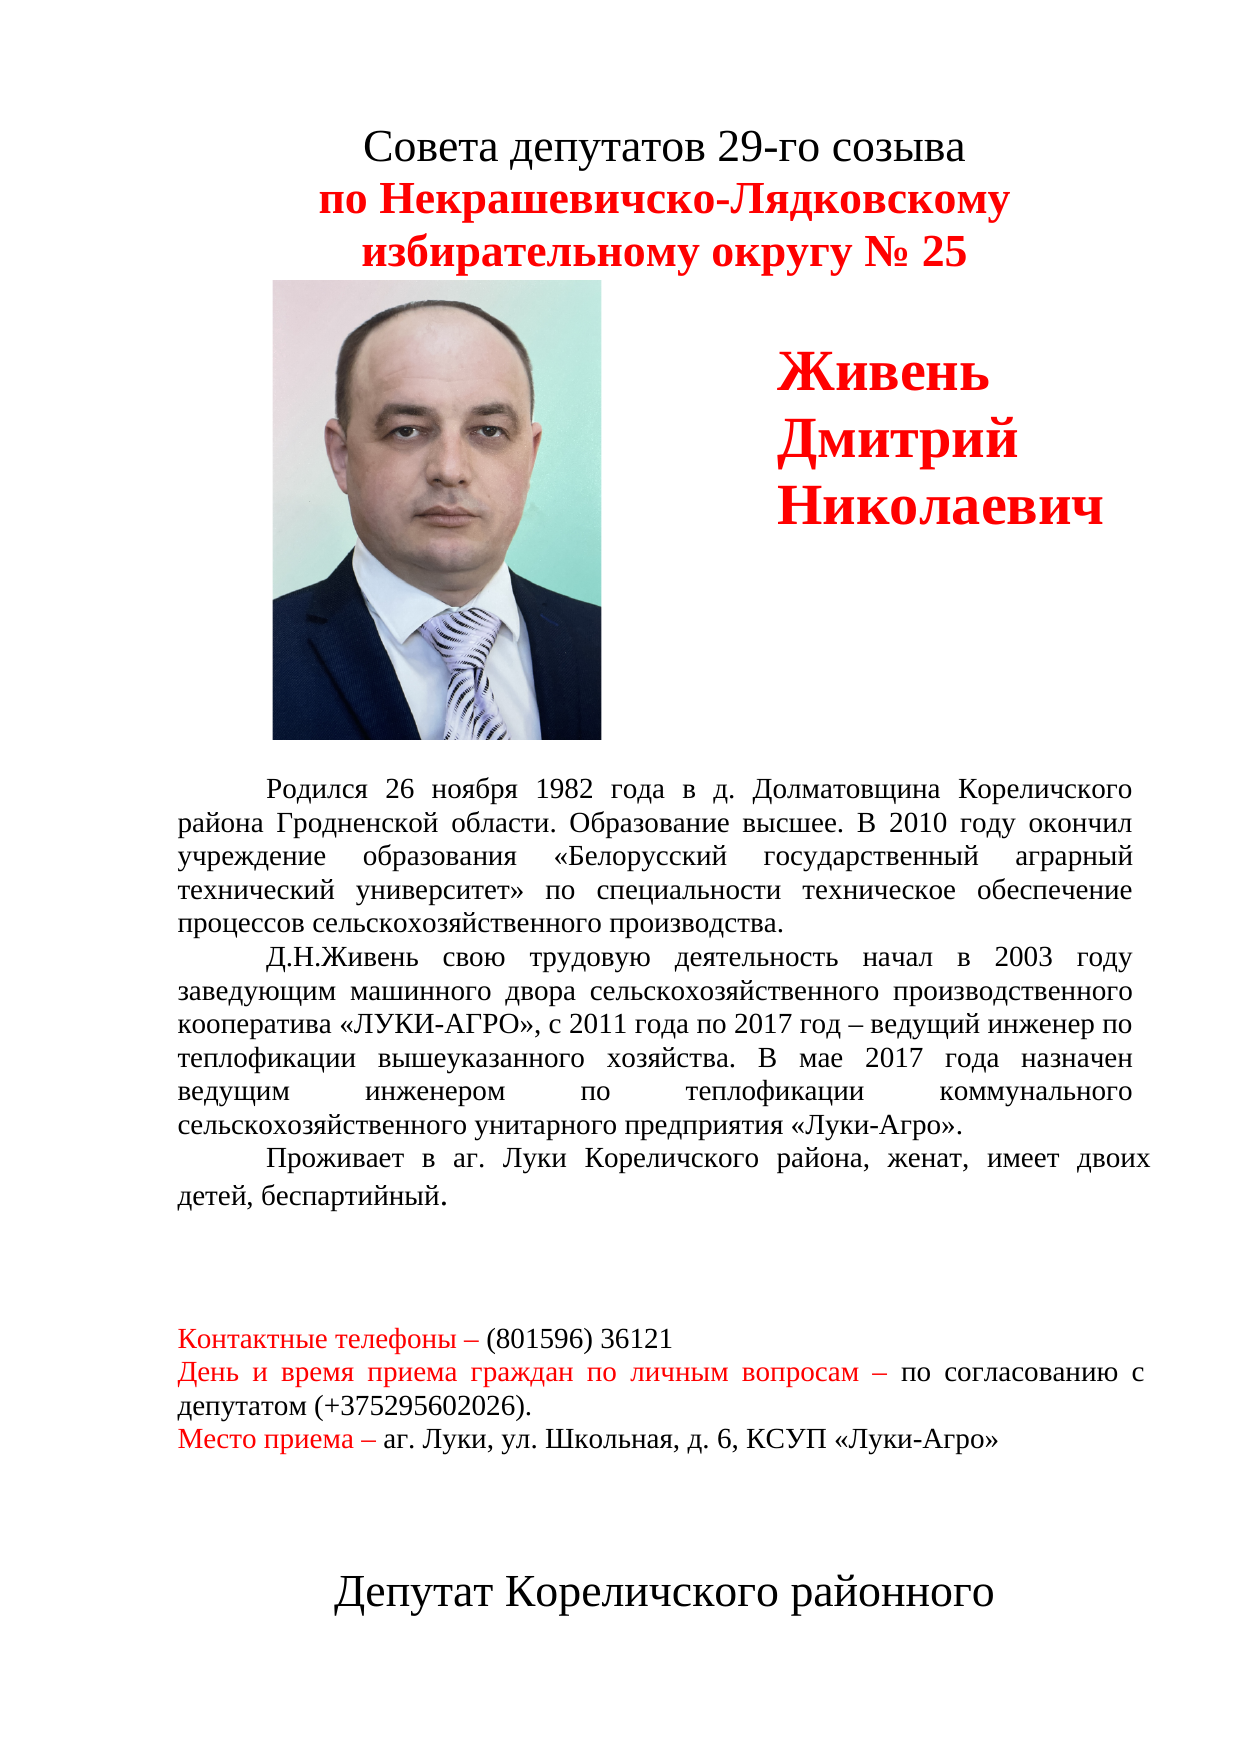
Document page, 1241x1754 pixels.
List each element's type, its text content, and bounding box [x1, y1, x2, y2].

text Проживает в аг. Луки Кореличского района, женат, имеет двоих детей, беспартийный. [177, 185, 1152, 257]
text Родился 18 июня 1969 года в д. Загорье Кореличского района Гродненской области. Образование высшее. В 1993 году окончил Белорусскую сельскохозяйственную академию по специальности агрохимия и почвоведение. [177, 1356, 1152, 1490]
text Жук [629, 877, 1152, 944]
text Совета депутатов 29-го созыва [177, 661, 1152, 714]
text по Турецко-Ушачскому [177, 714, 1152, 767]
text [177, 118, 1133, 185]
text Жук [177, 877, 265, 944]
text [177, 1490, 1152, 1624]
text Фёдор Николаевич [177, 987, 265, 1155]
text День и время приема граждан по личным вопросам – по согласованию с депутатом (+375295602026). [177, 399, 1152, 466]
text избирательному округу № 26 [177, 767, 1152, 819]
text Депутат Кореличского районного [177, 609, 1152, 661]
text Контактные телефоны – (801596) 36121 [177, 366, 1152, 399]
text Фёдор Николаевич [629, 987, 1152, 1155]
text Место приема – аг. Луки, ул. Школьная, д. 6, КСУП «Луки-Агро» [177, 466, 1152, 500]
picture [265, 821, 629, 1322]
